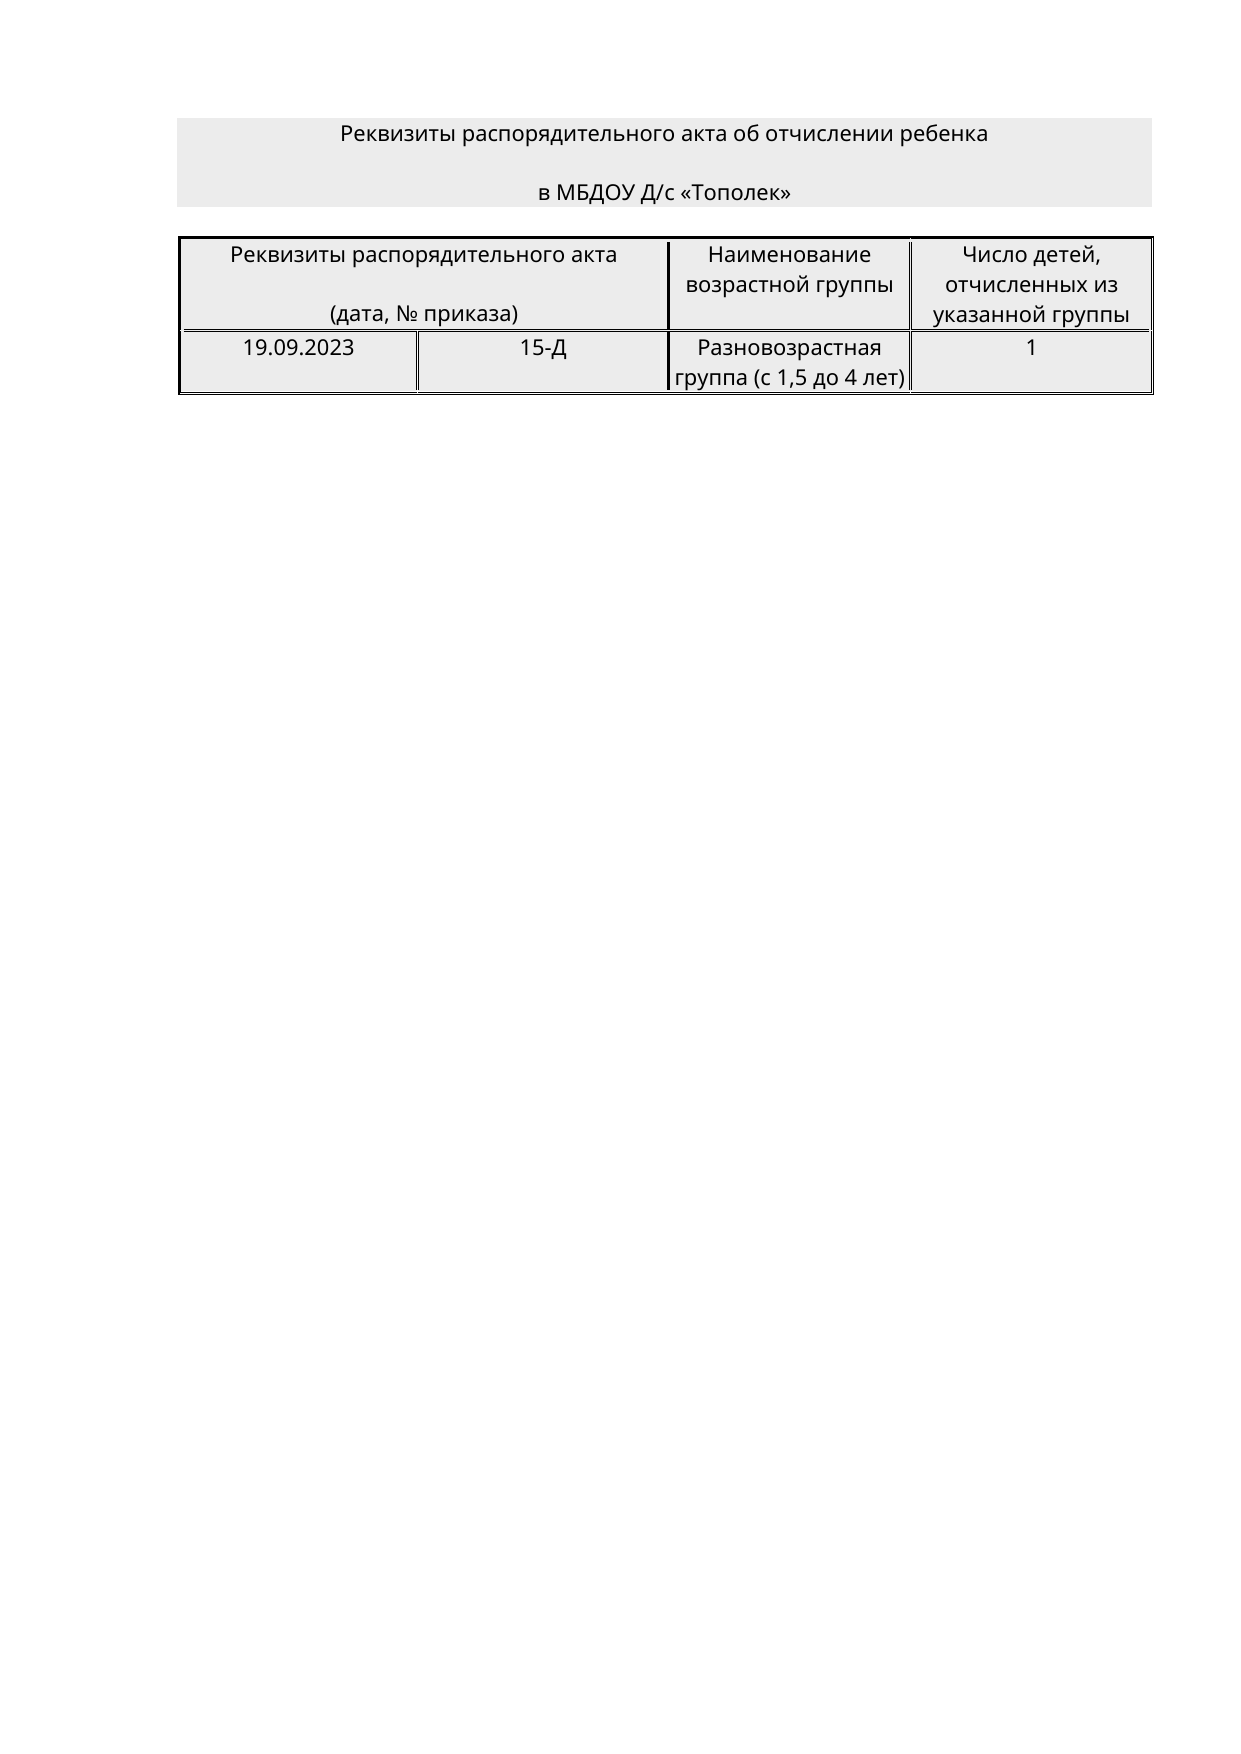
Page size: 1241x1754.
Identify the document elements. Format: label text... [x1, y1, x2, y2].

table_header Реквизиты распорядительного акта (дата, № приказа) [181, 239, 668, 329]
text Реквизиты распорядительного акта об отчислении ребенка [177, 118, 1152, 148]
text в МБДОУ Д/с «Тополек» [177, 177, 1152, 207]
table_cell Разновозрастная группа (с 1,5 до 4 лет) [668, 332, 911, 391]
table_header Число детей, отчисленных из указанной группы [911, 239, 1151, 329]
table_cell 1 [911, 329, 1152, 391]
table_header Наименование возрастной группы [668, 239, 911, 329]
table_cell 15-Д [418, 332, 668, 391]
table_cell 19.09.2023 [180, 329, 417, 391]
